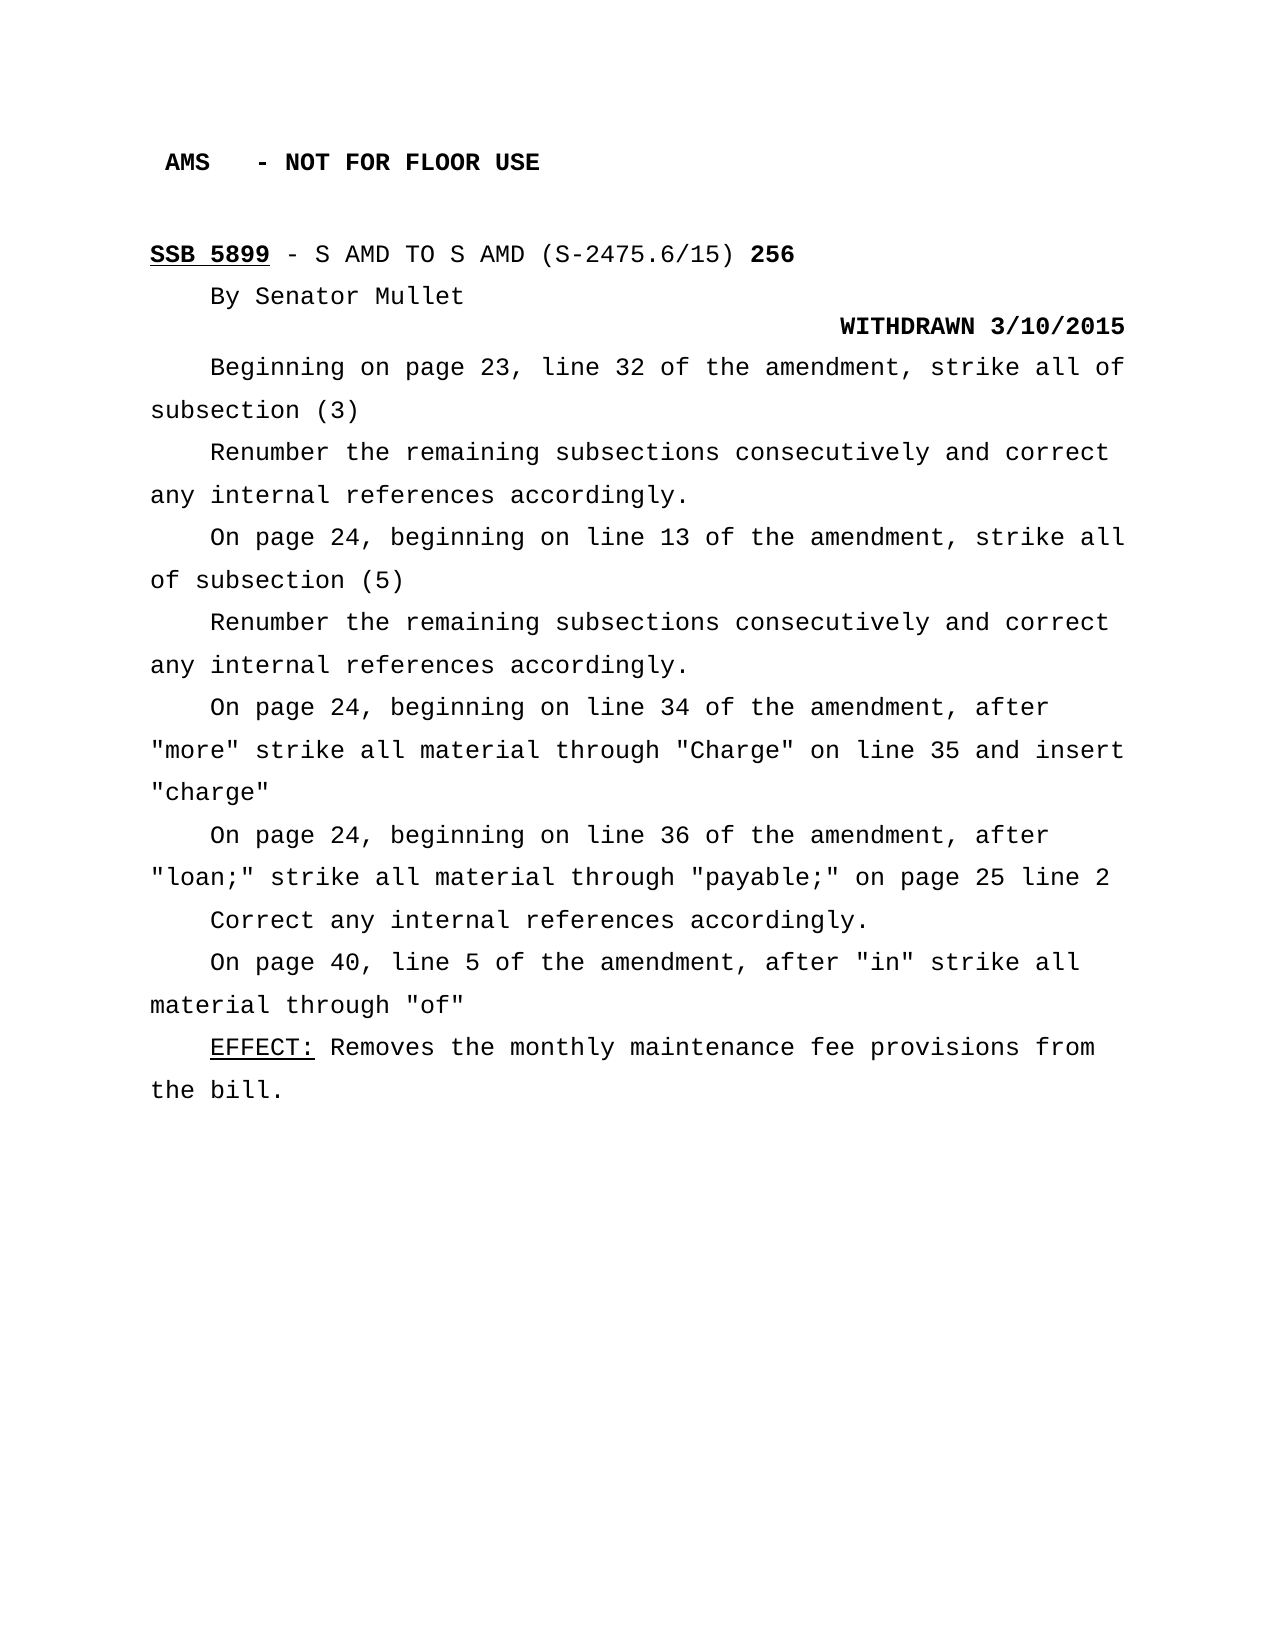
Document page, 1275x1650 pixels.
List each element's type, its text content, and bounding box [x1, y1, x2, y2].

text EFFECT: Removes the monthly maintenance fee provisions from the bill. [150, 1022, 1125, 1107]
text Beginning on page 23, line 32 of the amendment, strike all of subsection (3) [150, 342, 1125, 427]
text On page 24, beginning on line 36 of the amendment, after "loan;" strike all material through "payable;" on page 25 line 2 [150, 809, 1125, 894]
text Renumber the remaining subsections consecutively and correct any internal references accordingly. [150, 597, 1125, 682]
text On page 24, beginning on line 13 of the amendment, strike all of subsection (5) [150, 512, 1125, 597]
text Renumber the remaining subsections consecutively and correct any internal references accordingly. [150, 427, 1125, 512]
text Correct any internal references accordingly. [150, 894, 1125, 937]
text On page 24, beginning on line 34 of the amendment, after "more" strike all material through "Charge" on line 35 and insert "charge" [150, 682, 1125, 809]
text By Senator Mullet [150, 271, 1125, 313]
text On page 40, line 5 of the amendment, after "in" strike all material through "of" [150, 937, 1125, 1022]
text SSB 5899 - S AMD TO S AMD (S-2475.6/15) 256 [150, 228, 1125, 271]
text AMS - NOT FOR FLOOR USE [150, 150, 1125, 178]
text WITHDRAWN 3/10/2015 [150, 313, 1125, 342]
